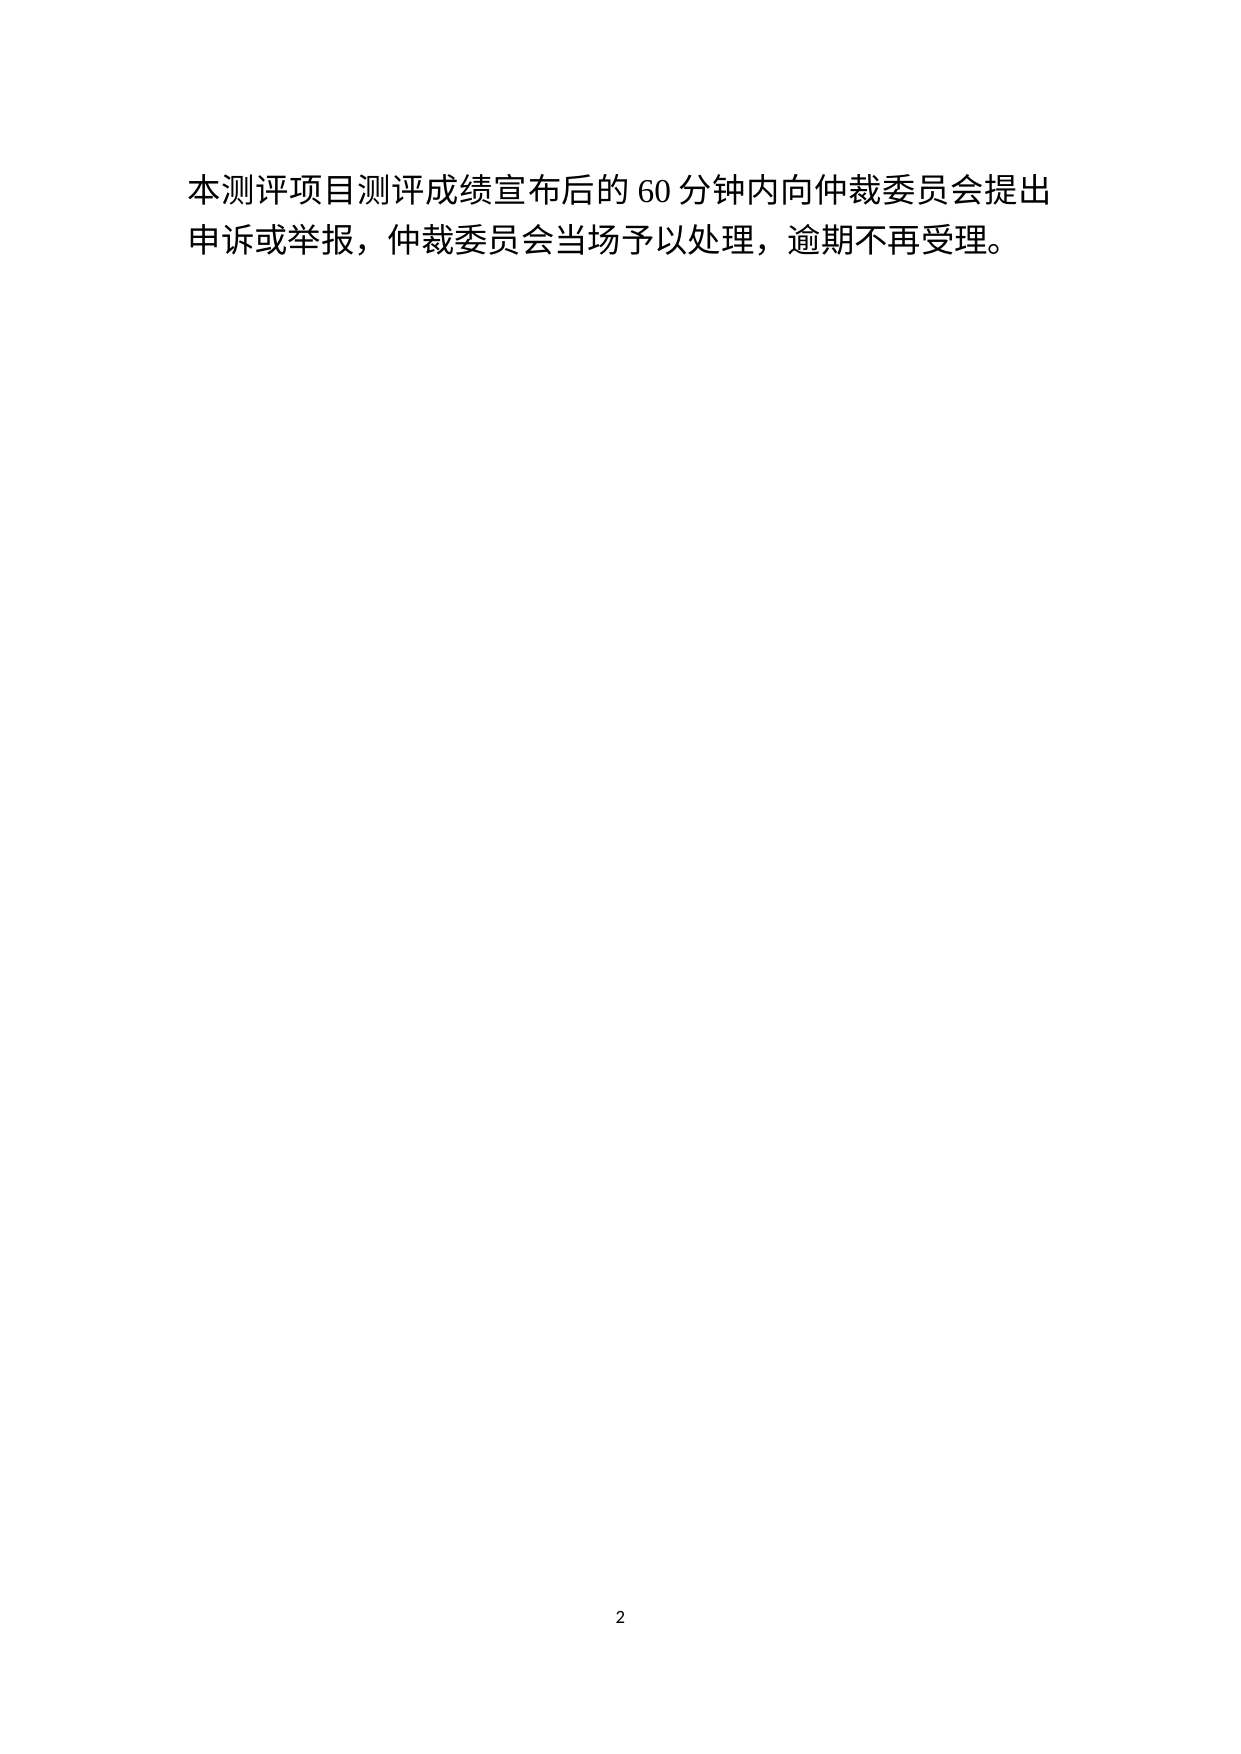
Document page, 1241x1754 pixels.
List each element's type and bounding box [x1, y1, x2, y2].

text [187, 162, 1053, 262]
